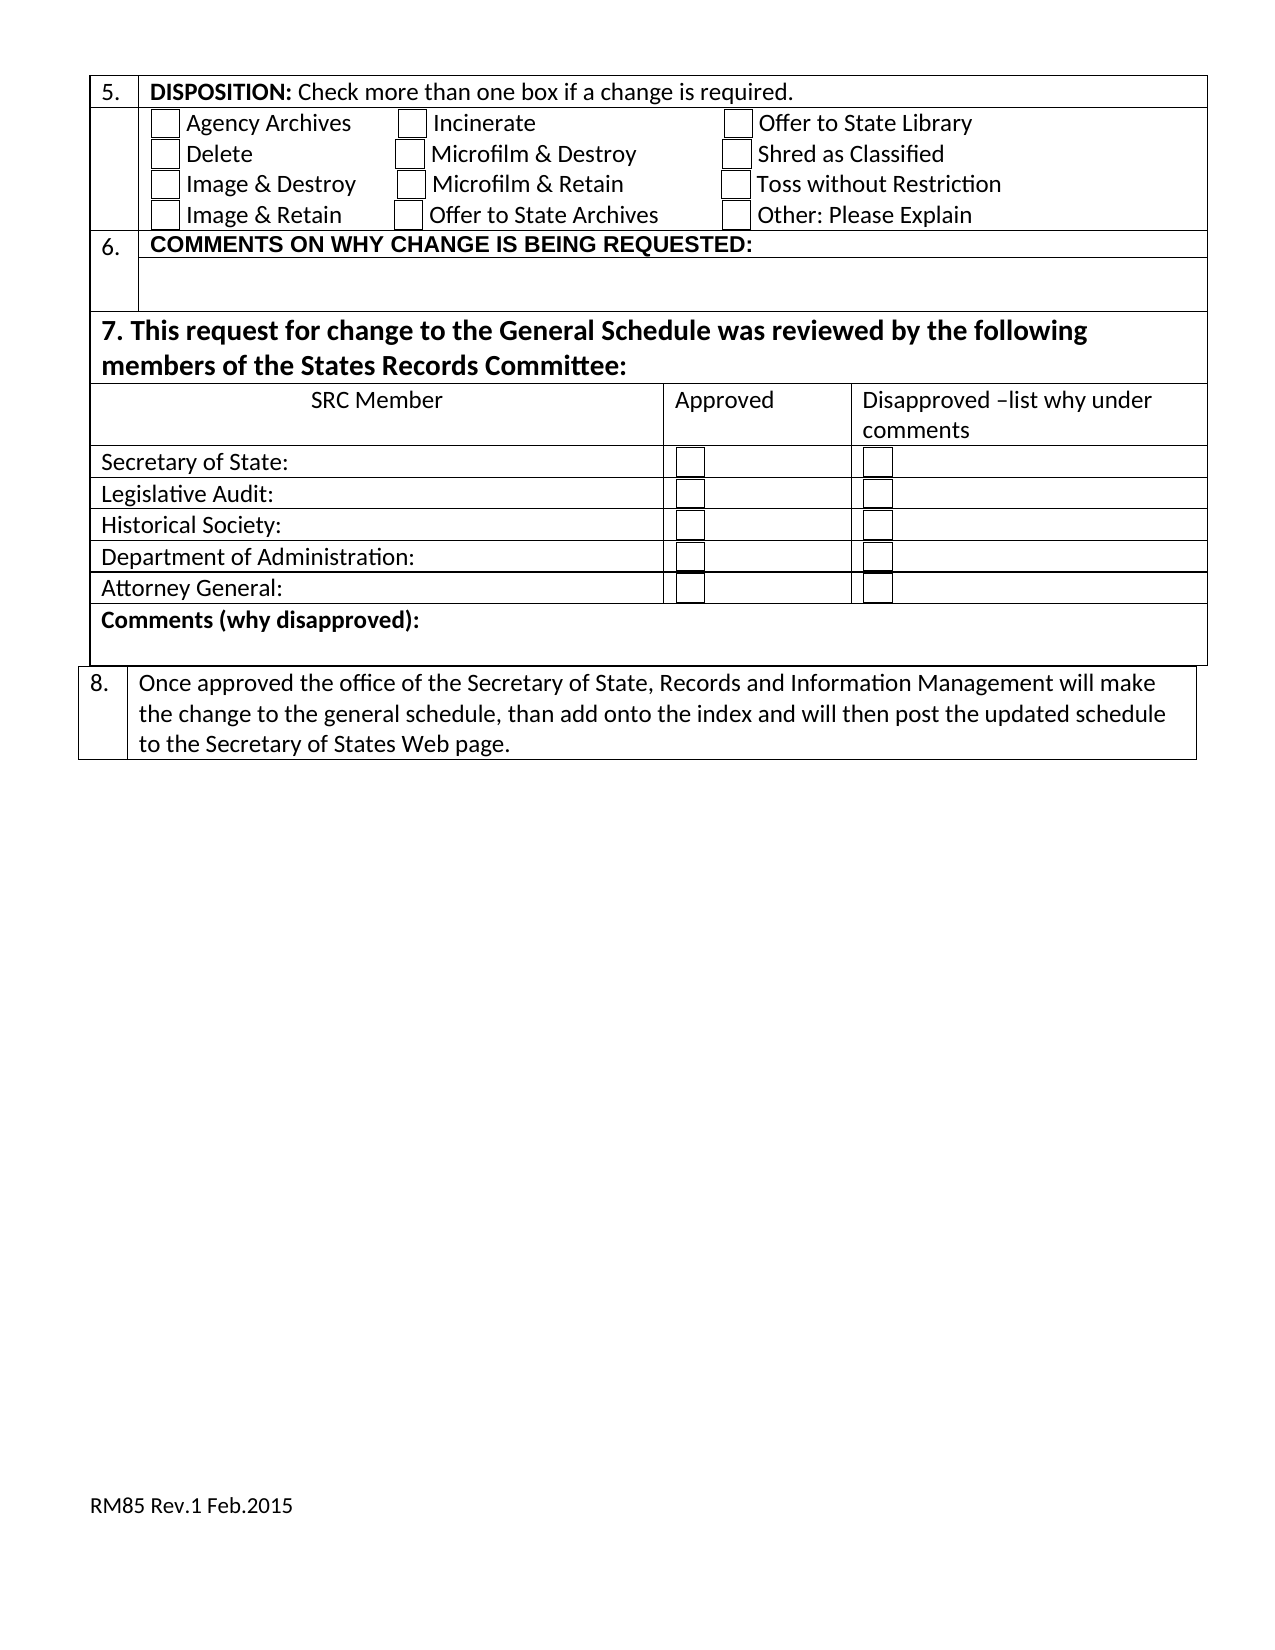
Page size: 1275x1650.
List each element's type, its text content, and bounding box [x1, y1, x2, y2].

table_cell Historical Society: [91, 509, 663, 540]
table_cell DISPOSITION: Check more than one box if a change is required. [139, 76, 1207, 107]
table_cell [852, 573, 863, 603]
table_cell [139, 258, 1207, 311]
table_cell [852, 509, 1207, 540]
table_cell [664, 446, 851, 477]
table_header Once approved the office of the Secretary of State, Records and Information Management will make the change to the general schedule, than add onto the index and will then post the updated schedule to the Secretary of States Web page. [128, 667, 1196, 759]
table_cell [852, 478, 1207, 508]
table_cell [852, 446, 1207, 477]
table_cell [852, 541, 1207, 571]
table_cell 6. [91, 231, 138, 311]
table_cell Agency Archives Incinerate Offer to State Library Delete Microfilm & Destroy Shred as Classified Image & Destroy Microfilm & Retain Toss without Restriction Image & Retain Offer to State Archives Other: Please Explain [139, 108, 1207, 230]
table_cell [664, 541, 851, 571]
table_cell Disapproved –list why under comments [852, 384, 1207, 445]
table_cell 5. [91, 76, 138, 107]
table_cell [664, 509, 851, 540]
table_cell Secretary of State: [91, 446, 663, 477]
table_cell Legislative Audit: [91, 478, 663, 508]
table_cell Approved [664, 384, 851, 445]
table_header 8. [79, 667, 127, 759]
table_cell [664, 478, 851, 508]
table_cell [664, 573, 676, 603]
table_cell Department of Administration: [91, 541, 663, 571]
table_cell SRC Member [91, 384, 663, 445]
table_cell [893, 573, 1207, 603]
table_cell [864, 574, 892, 602]
table_cell Attorney General: [91, 573, 663, 603]
table_cell [705, 573, 851, 603]
table_cell 7. This request for change to the General Schedule was reviewed by the following members of the States Records Committee: [91, 312, 1207, 383]
table_cell COMMENTS ON WHY CHANGE IS BEING REQUESTED: [139, 231, 1207, 257]
table_cell Comments (why disapproved): [91, 604, 1207, 665]
table_cell [677, 574, 704, 602]
table_cell [91, 108, 138, 230]
